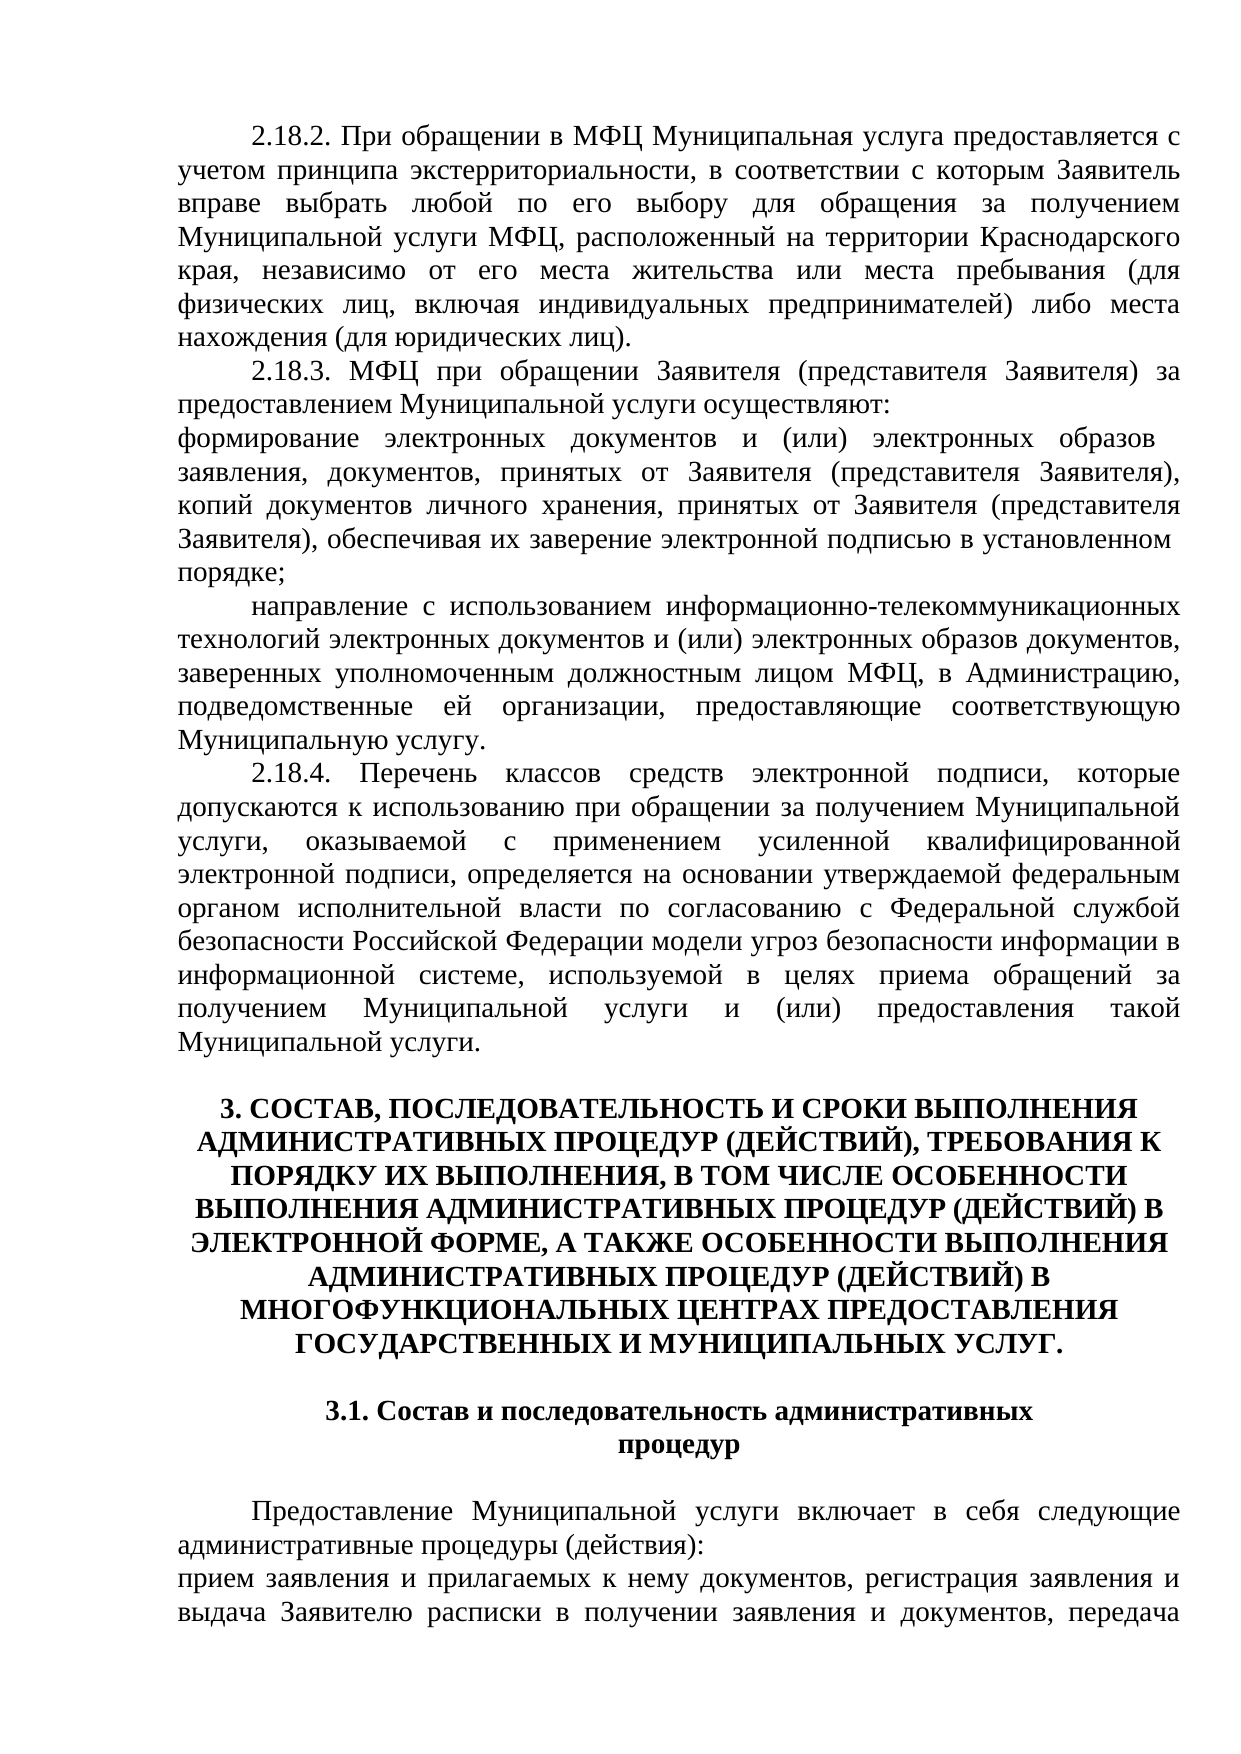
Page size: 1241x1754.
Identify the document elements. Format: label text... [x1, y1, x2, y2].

text 3. СОСТАВ, ПОСЛЕДОВАТЕЛЬНОСТЬ И СРОКИ ВЫПОЛНЕНИЯ [177, 1091, 1181, 1124]
text 3.1. Состав и последовательность административных [177, 1393, 1181, 1426]
text Предоставление Муниципальной услуги включает в себя следующие административные процедуры (действия): [177, 1493, 1181, 1561]
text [177, 1561, 1181, 1628]
text АДМИНИСТРАТИВНЫХ ПРОЦЕДУР (ДЕЙСТВИЙ), ТРЕБОВАНИЯ К [177, 1124, 1181, 1158]
text формирование электронных документов и (или) электронных образов заявления, документов, принятых от Заявителя (представителя Заявителя), копий документов личного хранения, принятых от Заявителя (представителя Заявителя), обеспечивая их заверение электронной подписью в установленном порядке; [177, 420, 1181, 588]
text 2.18.3. МФЦ при обращении Заявителя (представителя Заявителя) за предоставлением Муниципальной услуги осуществляют: [177, 353, 1181, 420]
text ПОРЯДКУ ИХ ВЫПОЛНЕНИЯ, В ТОМ ЧИСЛЕ ОСОБЕННОСТИ ВЫПОЛНЕНИЯ АДМИНИСТРАТИВНЫХ ПРОЦЕДУР (ДЕЙСТВИЙ) В ЭЛЕКТРОННОЙ ФОРМЕ, А ТАКЖЕ ОСОБЕННОСТИ ВЫПОЛНЕНИЯ АДМИНИСТРАТИВНЫХ ПРОЦЕДУР (ДЕЙСТВИЙ) В МНОГОФУНКЦИОНАЛЬНЫХ ЦЕНТРАХ ПРЕДОСТАВЛЕНИЯ ГОСУДАРСТВЕННЫХ И МУНИЦИПАЛЬНЫХ УСЛУГ. [177, 1158, 1181, 1359]
text направление с использованием информационно-телекоммуникационных технологий электронных документов и (или) электронных образов документов, заверенных уполномоченным должностным лицом МФЦ, в Администрацию, подведомственные ей организации, предоставляющие соответствующую Муниципальную услугу. [177, 588, 1181, 756]
text процедур [177, 1426, 1181, 1460]
text 2.18.2. При обращении в МФЦ Муниципальная услуга предоставляется с учетом принципа экстерриториальности, в соответствии с которым Заявитель вправе выбрать любой по его выбору для обращения за получением Муниципальной услуги МФЦ, расположенный на территории Краснодарского края, независимо от его места жительства или места пребывания (для физических лиц, включая индивидуальных предпринимателей) либо места нахождения (для юридических лиц). [177, 118, 1181, 353]
text 2.18.4. Перечень классов средств электронной подписи, которые допускаются к использованию при обращении за получением Муниципальной услуги, оказываемой с применением усиленной квалифицированной электронной подписи, определяется на основании утверждаемой федеральным органом исполнительной власти по согласованию с Федеральной службой безопасности Российской Федерации модели угроз безопасности информации в информационной системе, используемой в целях приема обращений за получением Муниципальной услуги и (или) предоставления такой Муниципальной услуги. [177, 756, 1181, 1057]
